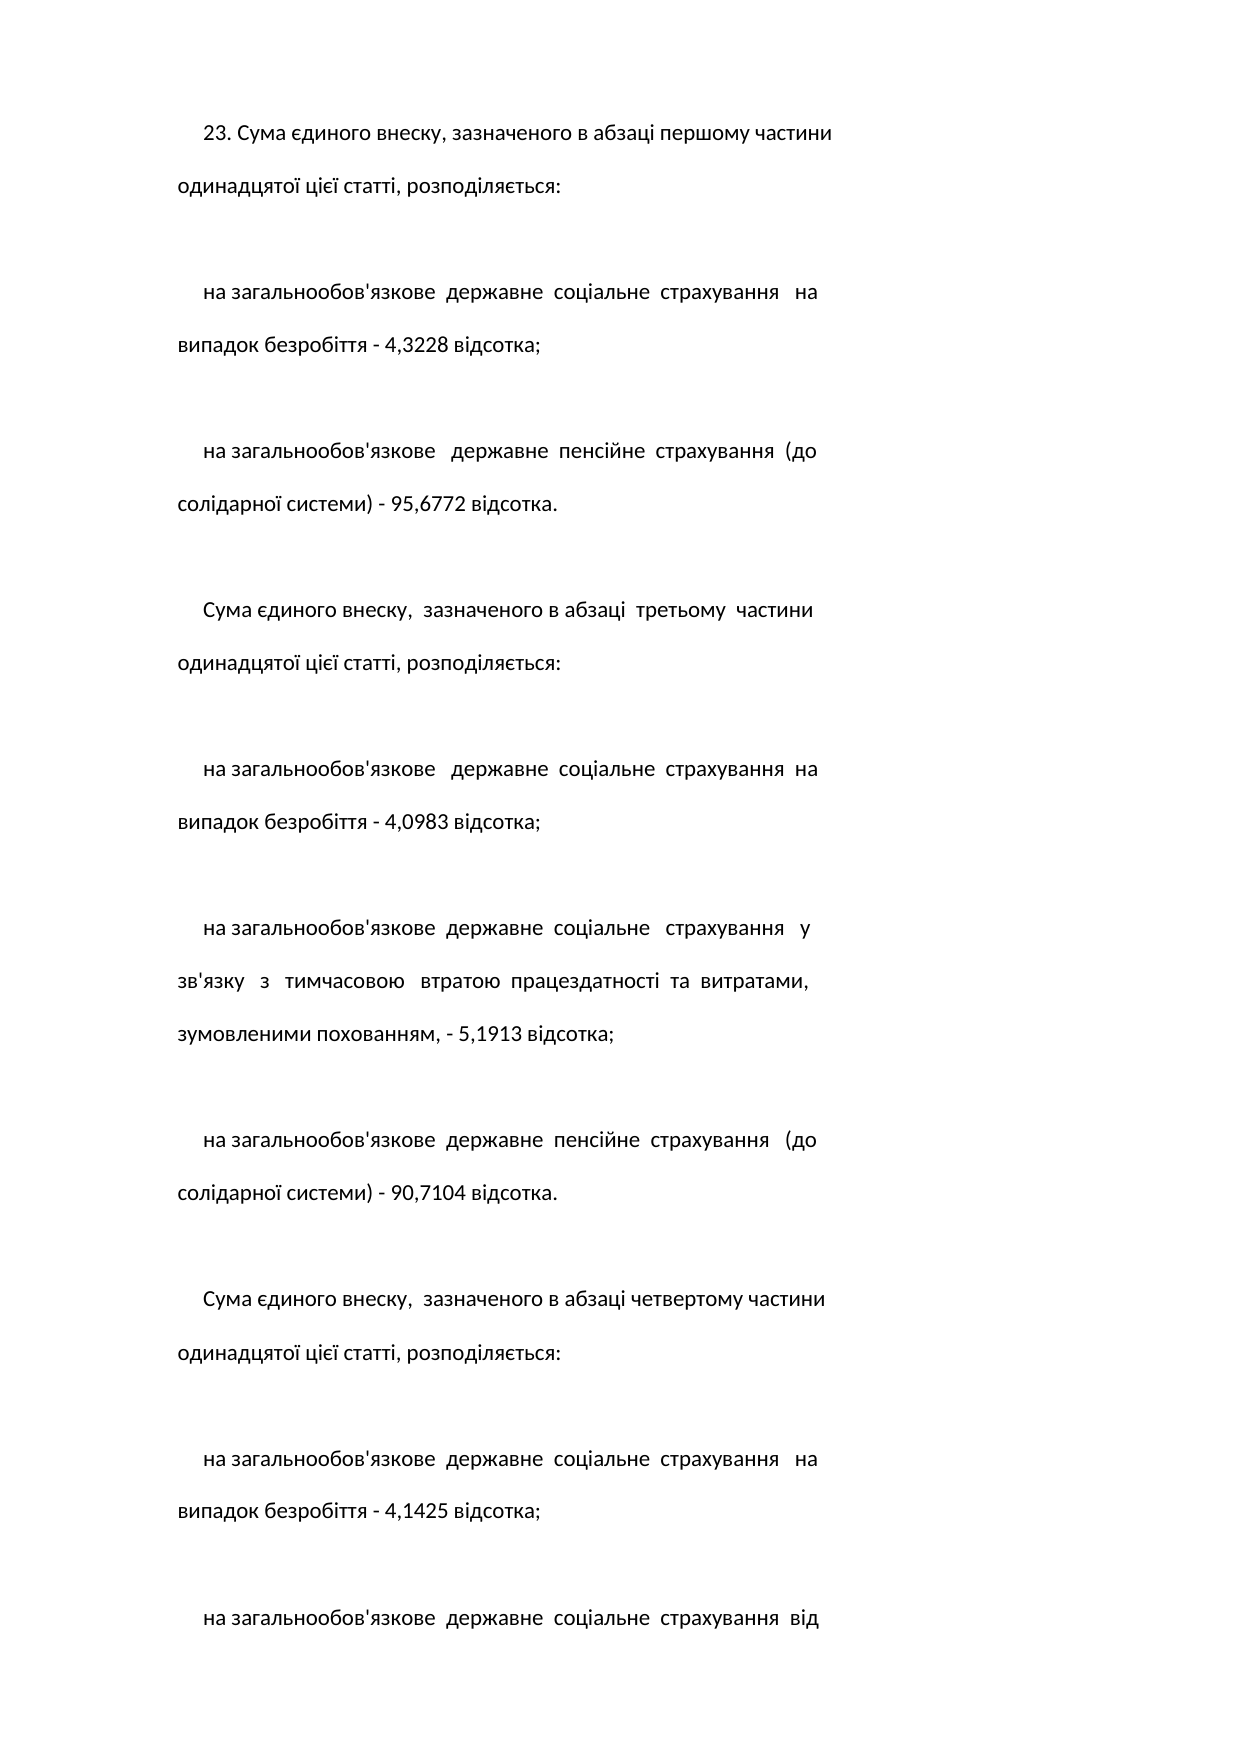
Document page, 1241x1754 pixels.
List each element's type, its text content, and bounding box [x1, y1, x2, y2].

text Сума єдиного внеску, зазначеного в абзаці четвертому частини [177, 1284, 1152, 1313]
text випадок безробіття - 4,3228 відсотка; [177, 330, 1152, 358]
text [177, 277, 1152, 305]
text на загальнообов'язкове державне пенсійне страхування (до [177, 1126, 1152, 1153]
text зв'язку з тимчасовою втратою працездатності та витратами, [177, 966, 1152, 994]
text одинадцятої цієї статті, розподіляється: [177, 648, 1152, 676]
text одинадцятої цієї статті, розподіляється: [177, 1338, 1152, 1366]
text солідарної системи) - 90,7104 відсотка. [177, 1178, 1152, 1207]
text на загальнообов'язкове державне соціальне страхування від [177, 1603, 1152, 1631]
text одинадцятої цієї статті, розподіляється: [177, 171, 1152, 199]
text на загальнообов'язкове державне соціальне страхування у [177, 913, 1152, 941]
text на загальнообов'язкове державне соціальне страхування на [177, 754, 1152, 782]
text на загальнообов'язкове державне соціальне страхування на [177, 1444, 1152, 1472]
text випадок безробіття - 4,0983 відсотка; [177, 807, 1152, 835]
text на загальнообов'язкове державне пенсійне страхування (до [177, 436, 1152, 464]
text випадок безробіття - 4,1425 відсотка; [177, 1497, 1152, 1525]
text зумовленими похованням, - 5,1913 відсотка; [177, 1019, 1152, 1047]
text Сума єдиного внеску, зазначеного в абзаці третьому частини [177, 595, 1152, 623]
text солідарної системи) - 95,6772 відсотка. [177, 489, 1152, 517]
text 23. Сума єдиного внеску, зазначеного в абзаці першому частини [177, 118, 1152, 146]
